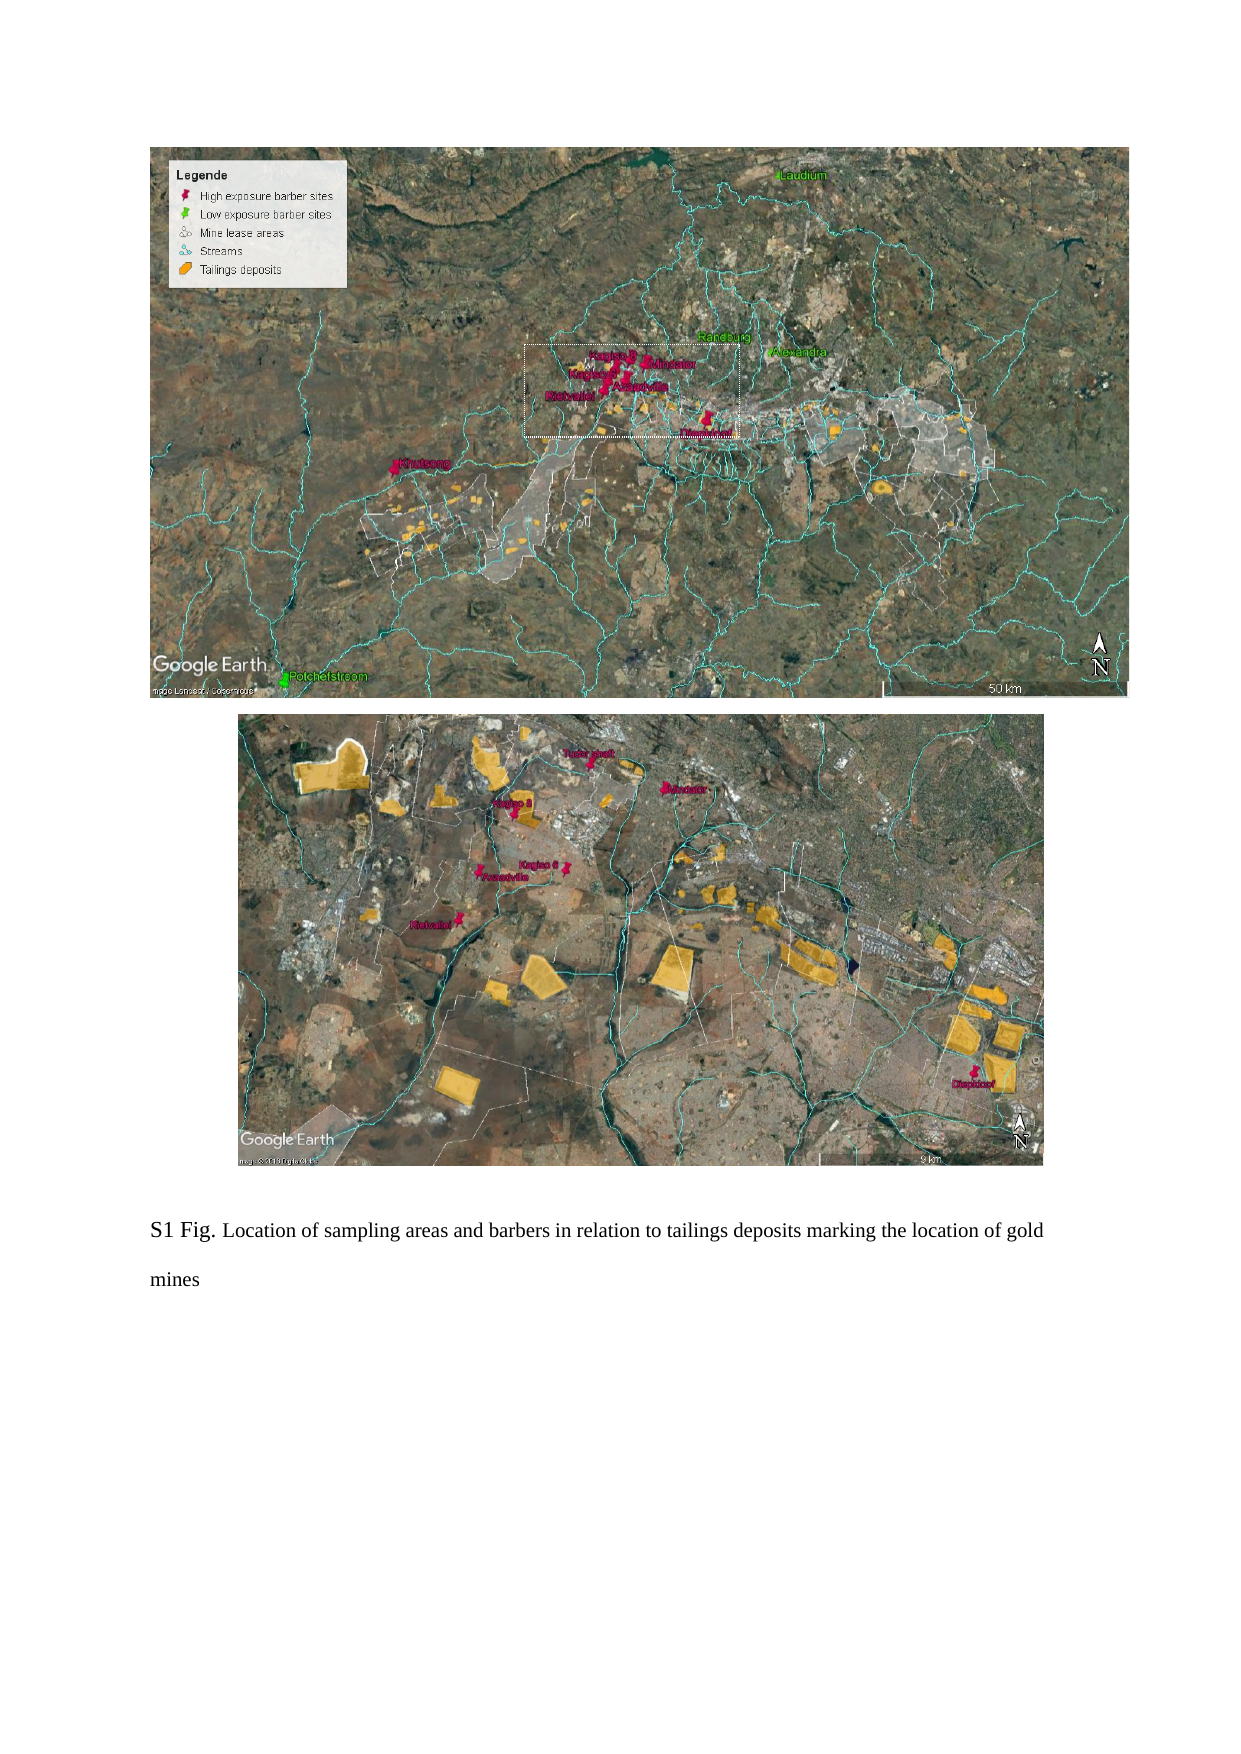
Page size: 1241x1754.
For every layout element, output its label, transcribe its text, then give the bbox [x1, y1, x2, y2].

text S1 Fig. Location of sampling areas and barbers in relation to tailings deposits marking the location of gold mines [150, 1216, 1090, 1291]
